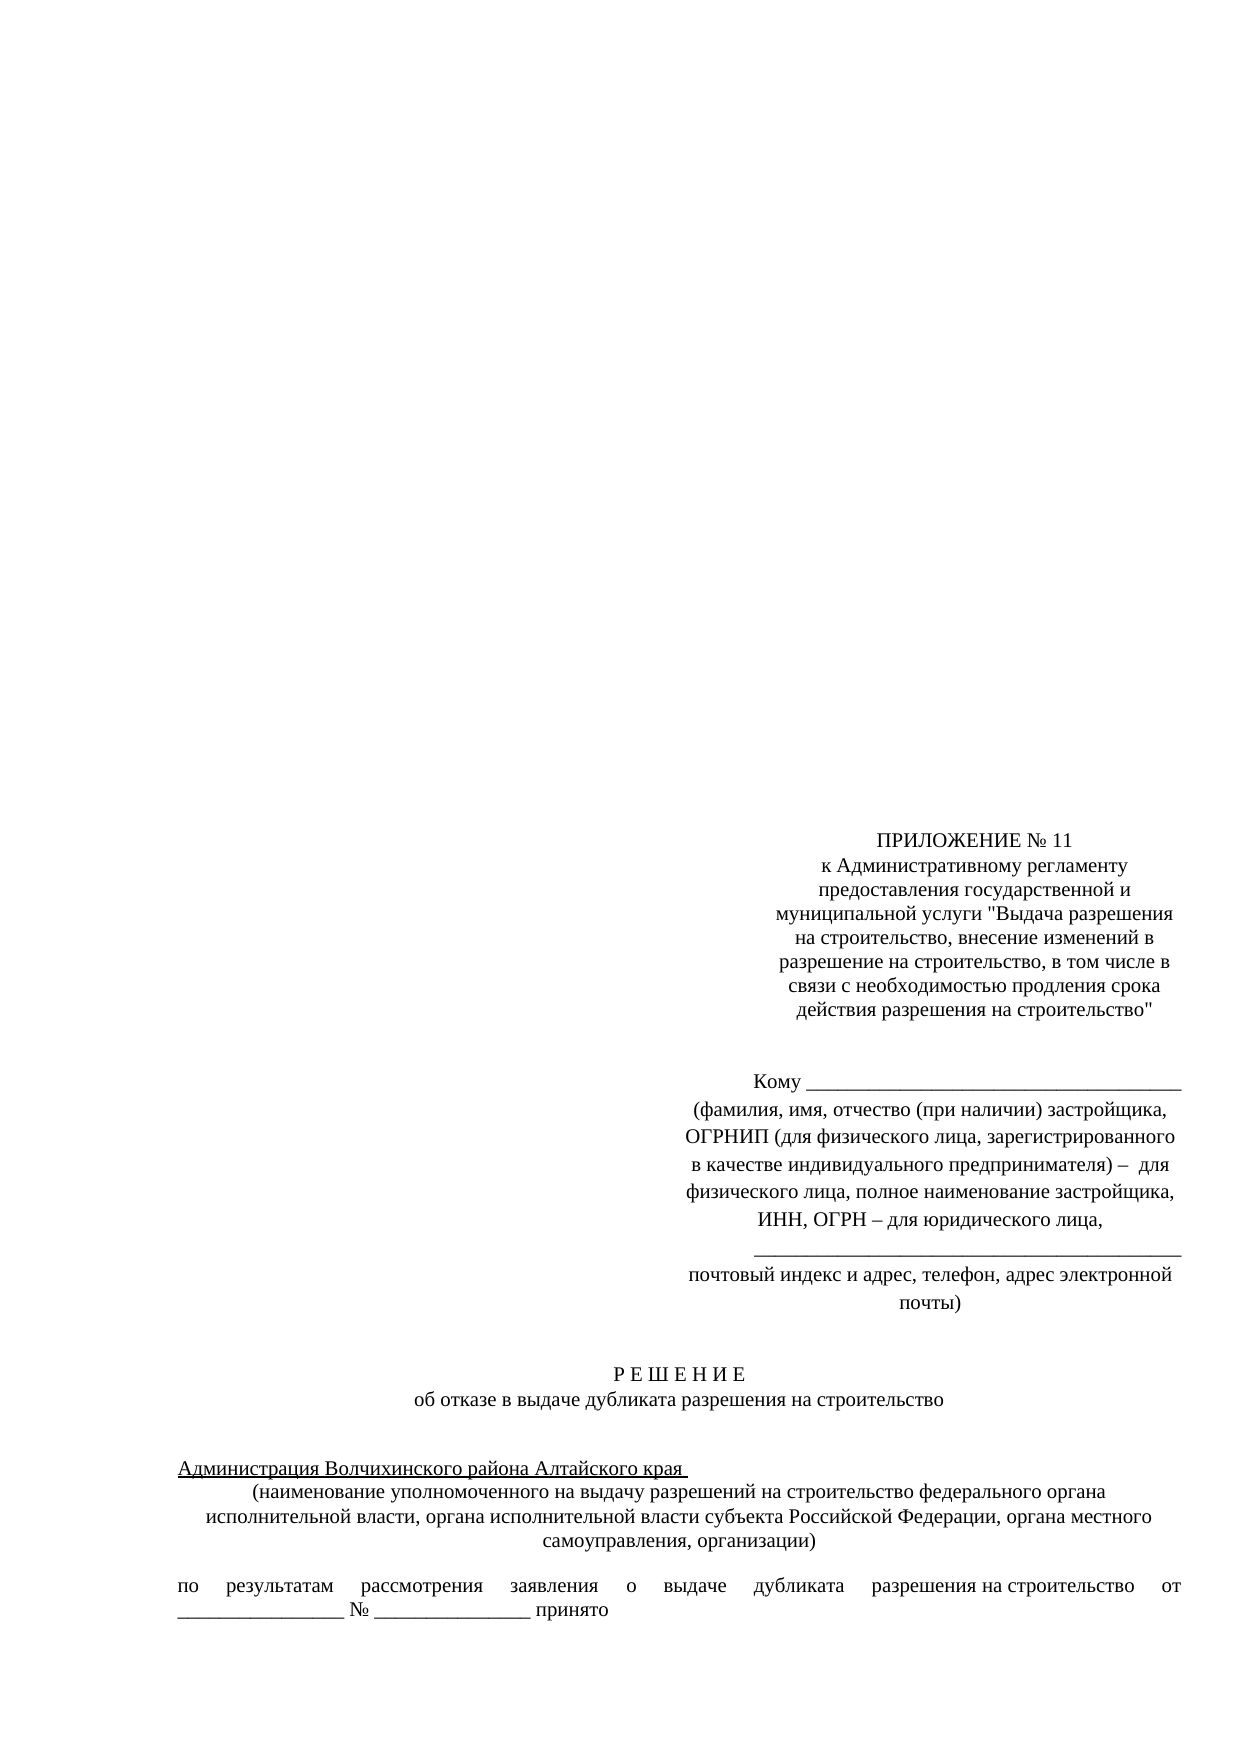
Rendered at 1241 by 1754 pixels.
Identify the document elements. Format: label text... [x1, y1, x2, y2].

text Р Е Ш Е Н И Е об отказе в выдаче дубликата разрешения на строительство [177, 1362, 1181, 1411]
text почтовый индекс и адрес, телефон, адрес электронной почты) [679, 1262, 1181, 1314]
text к Административному регламенту предоставления государственной и муниципальной услуги "Выдача разрешения на строительство, внесение изменений в разрешение на строительство, в том числе в связи с необходимостью продления срока действия разрешения на строительство" [768, 852, 1181, 1021]
text Администрация Волчихинского района Алтайского края [177, 1455, 1181, 1479]
text _________________________________________ [177, 1235, 1181, 1259]
text Кому ____________________________________ [177, 1069, 1181, 1093]
text ПРИЛОЖЕНИЕ № 11 [768, 828, 1181, 852]
text (наименование уполномоченного на выдачу разрешений на строительство федерального органа исполнительной власти, органа исполнительной власти субъекта Российской Федерации, органа местного самоуправления, организации) [177, 1479, 1181, 1552]
text (фамилия, имя, отчество (при наличии) застройщика, ОГРНИП (для физического лица, зарегистрированного в качестве индивидуального предпринимателя) – для физического лица, полное наименование застройщика, ИНН, ОГРН – для юридического лица, [679, 1097, 1181, 1231]
text по результатам рассмотрения заявления о выдаче дубликата разрешения на строительство от ________________ № _______________ принято [177, 1572, 1181, 1621]
